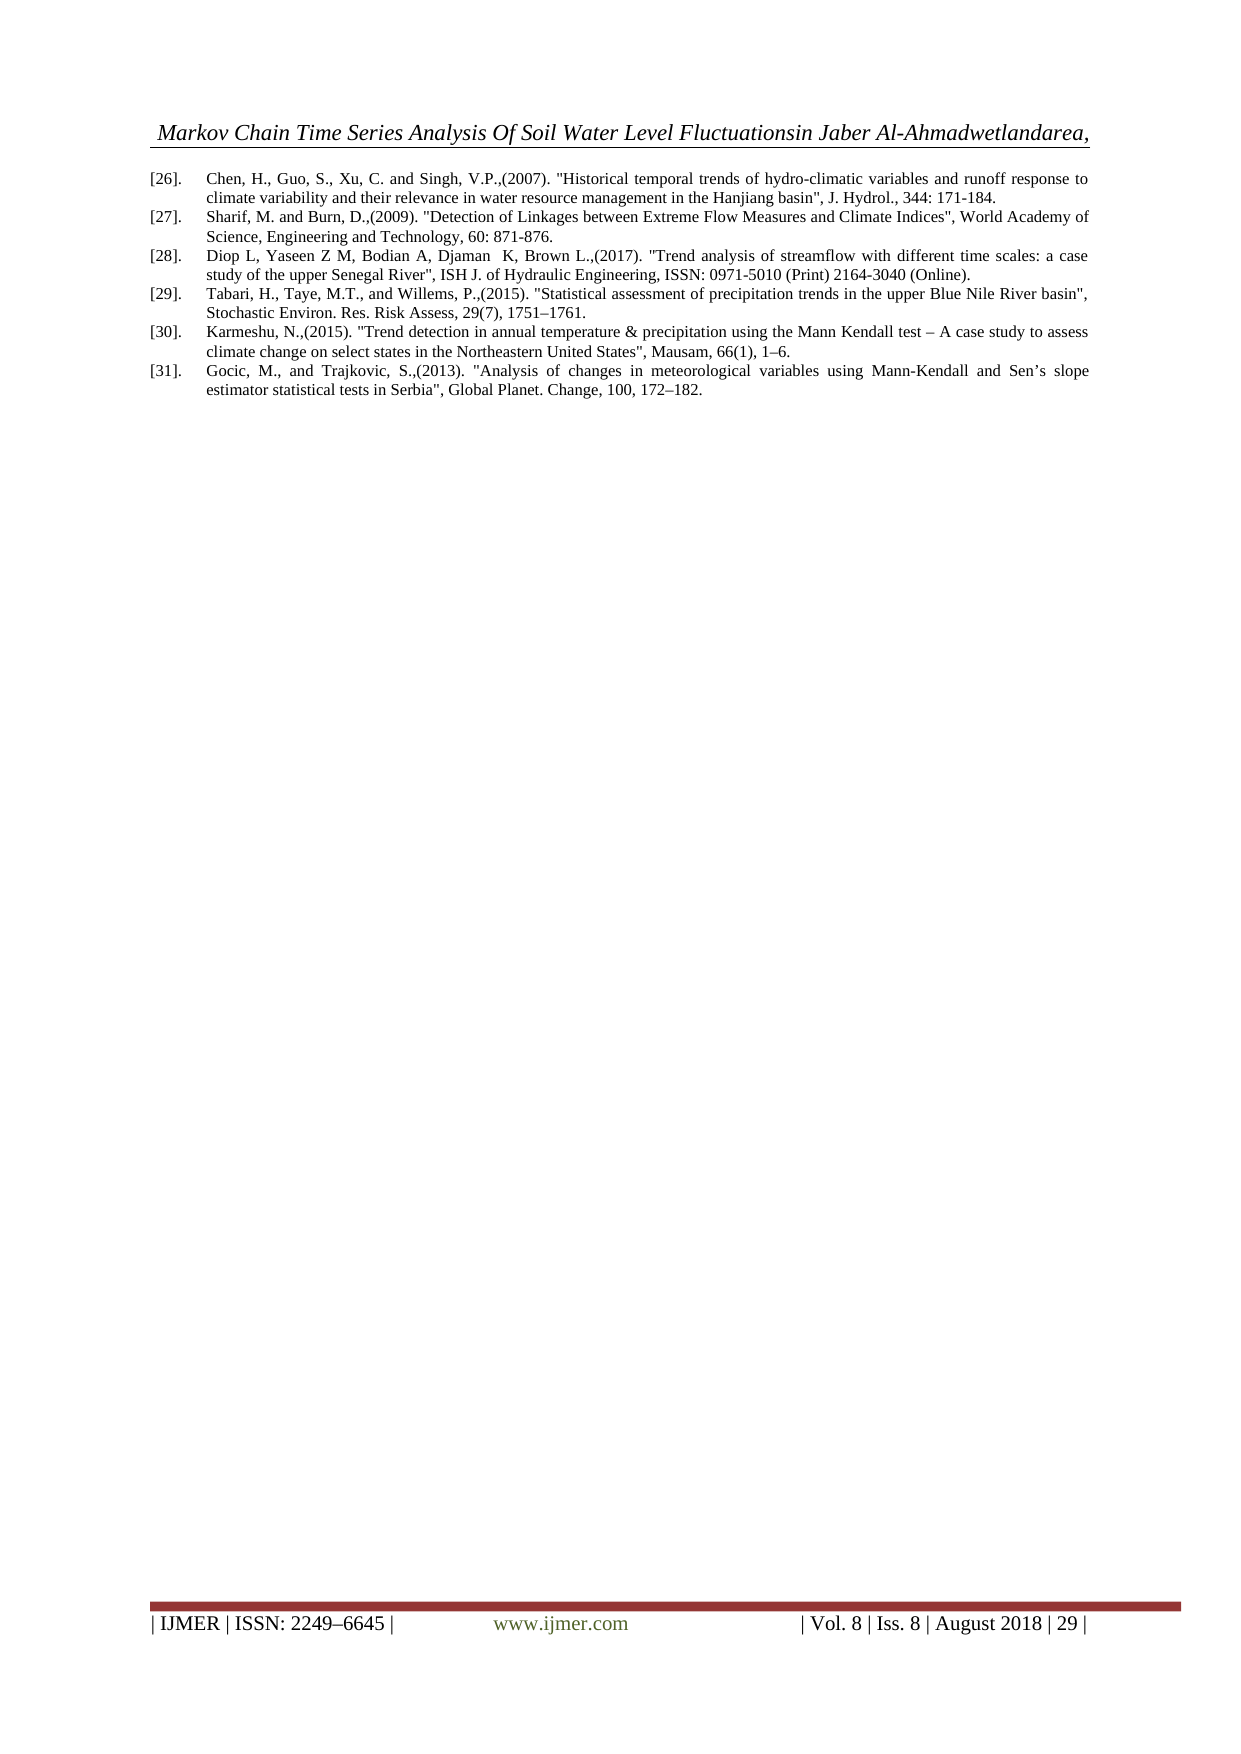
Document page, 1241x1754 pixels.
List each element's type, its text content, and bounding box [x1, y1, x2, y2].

list Gocic, M., and Trajkovic, S.,(2013). "Analysis of changes in meteorological variables using Mann-Kendall and Sen’s slope estimator statistical tests in Serbia", Global Planet. Change, 100, 172–182. [150, 361, 1090, 399]
list Diop L, Yaseen Z M, Bodian A, Djaman K, Brown L.,(2017). "Trend analysis of streamflow with different time scales: a case study of the upper Senegal River", ISH J. of Hydraulic Engineering, ISSN: 0971-5010 (Print) 2164-3040 (Online). [150, 246, 1090, 284]
list Tabari, H., Taye, M.T., and Willems, P.,(2015). "Statistical assessment of precipitation trends in the upper Blue Nile River basin", Stochastic Environ. Res. Risk Assess, 29(7), 1751–1761. [150, 284, 1090, 322]
list Karmeshu, N.,(2015). "Trend detection in annual temperature & precipitation using the Mann Kendall test – A case study to assess climate change on select states in the Northeastern United States", Mausam, 66(1), 1–6. [150, 322, 1090, 361]
list Chen, H., Guo, S., Xu, C. and Singh, V.P.,(2007). "Historical temporal trends of hydro-climatic variables and runoff response to climate variability and their relevance in water resource management in the Hanjiang basin", J. Hydrol., 344: 171-184. [150, 169, 1090, 207]
list Sharif, M. and Burn, D.,(2009). "Detection of Linkages between Extreme Flow Measures and Climate Indices", World Academy of Science, Engineering and Technology, 60: 871-876. [150, 207, 1090, 246]
